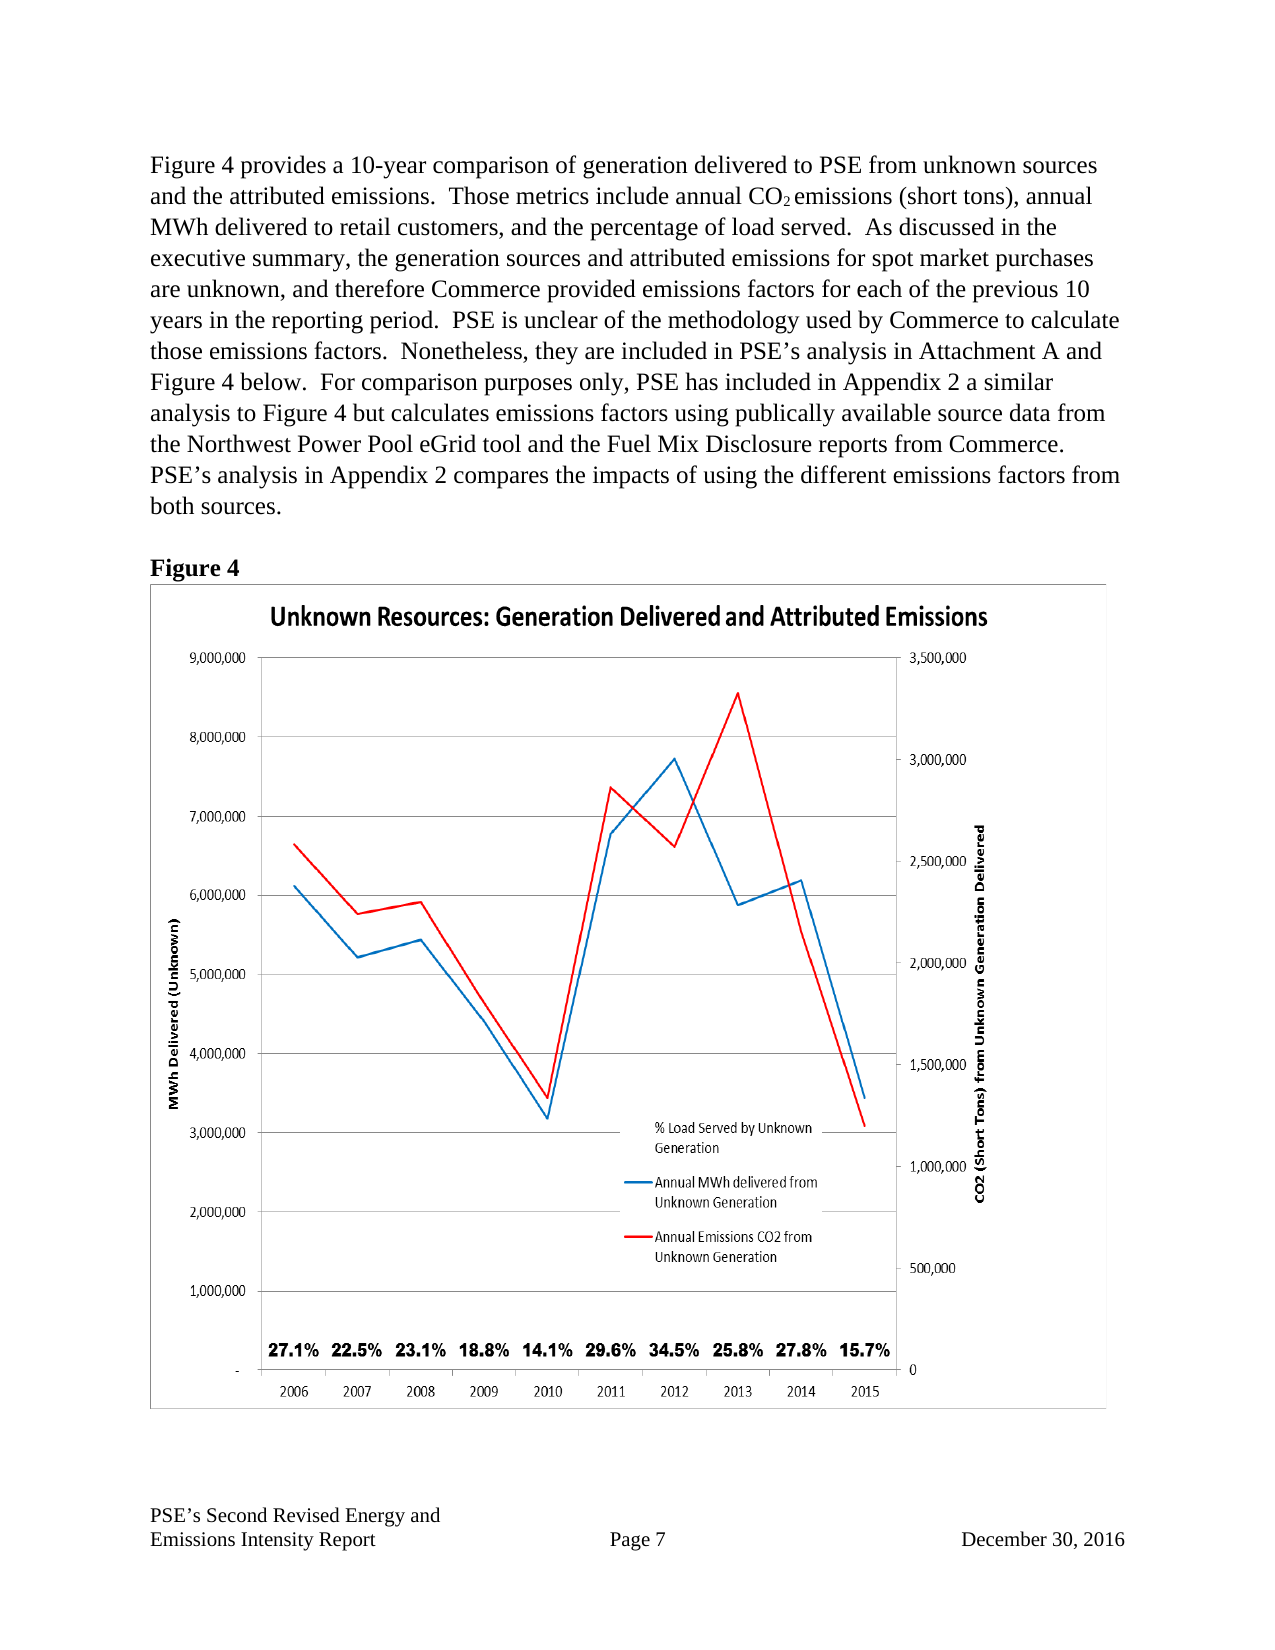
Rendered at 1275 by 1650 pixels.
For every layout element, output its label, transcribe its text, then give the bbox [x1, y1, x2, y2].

list Figure 4 provides a 10-year comparison of generation delivered to PSE from unknown sources and the attributed emissions. Those metrics include annual CO2 emissions (short tons), annual MWh delivered to retail customers, and the percentage of load served. As discussed in the executive summary, the generation sources and attributed emissions for spot market purchases are unknown, and therefore Commerce provided emissions factors for each of the previous 10 years in the reporting period. PSE is unclear of the methodology used by Commerce to calculate those emissions factors. Nonetheless, they are included in PSE’s analysis in Attachment A and Figure 4 below. For comparison purposes only, PSE has included in Appendix 2 a similar analysis to Figure 4 but calculates emissions factors using publically available source data from the Northwest Power Pool eGrid tool and the Fuel Mix Disclosure reports from Commerce. PSE’s analysis in Appendix 2 compares the impacts of using the different emissions factors from both sources. [150, 150, 1125, 520]
picture [150, 584, 1107, 1409]
list Figure 4 [150, 553, 1125, 582]
